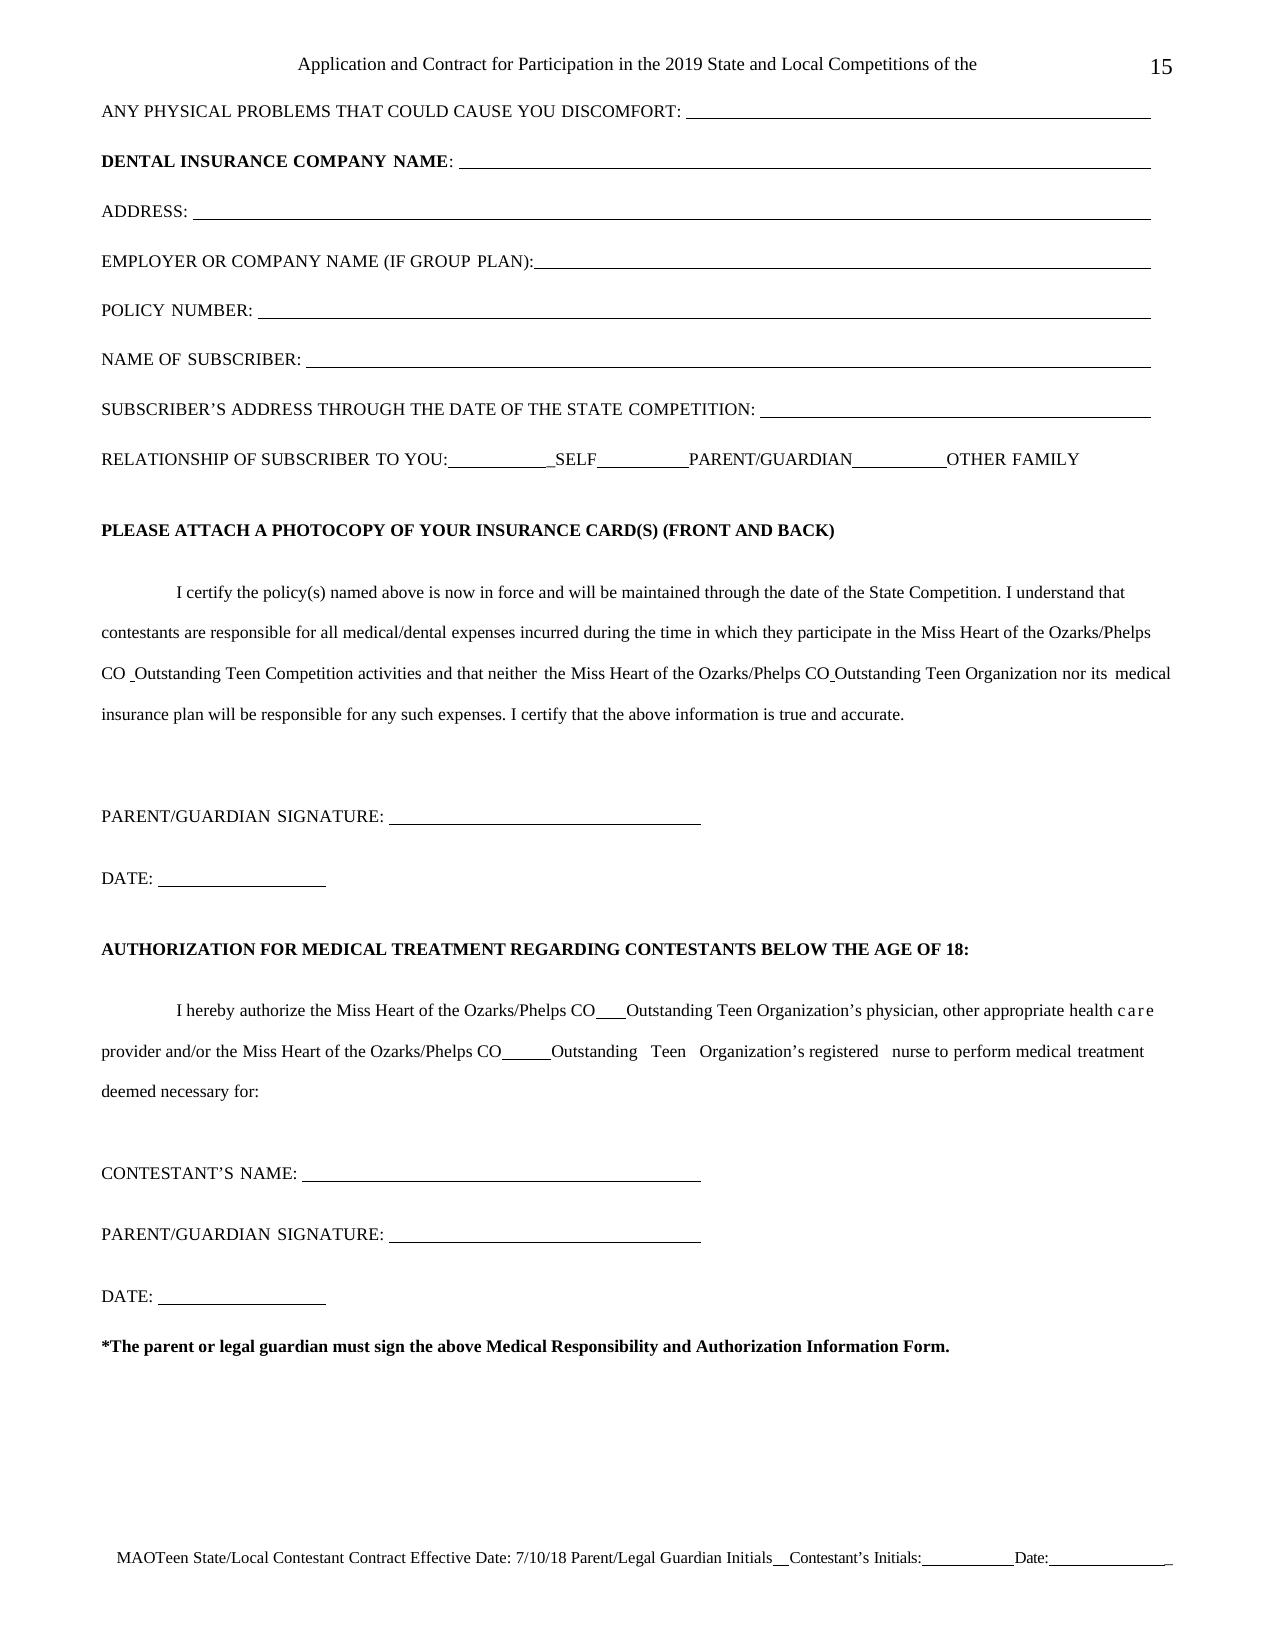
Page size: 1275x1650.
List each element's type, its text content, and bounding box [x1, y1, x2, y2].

text POLICY NUMBER: [101, 300, 1187, 320]
text ADDRESS: [101, 201, 1187, 221]
text ANY PHYSICAL PROBLEMS THAT COULD CAUSE YOU DISCOMFORT: [101, 101, 1187, 121]
subtitle DENTAL INSURANCE COMPANY NAME: [101, 151, 1187, 171]
text I certify the policy(s) named above is now in force and will be maintained through the date of the State Competition. I understand that contestants are responsible for all medical/dental expenses incurred during the time in which they participate in the Miss Heart of the Ozarks/Phelps CO Outstanding Teen Competition activities and that neither the Miss Heart of the Ozarks/Phelps CO Outstanding Teen Organization nor its medical insurance plan will be responsible for any such expenses. I certify that the above information is true and accurate. [101, 582, 1174, 724]
text PARENT/GUARDIAN SIGNATURE: [101, 806, 1187, 826]
text DATE: [101, 1286, 1187, 1306]
text RELATIONSHIP OF SUBSCRIBER TO YOU: _SELF PARENT/GUARDIAN OTHER FAMILY [101, 449, 1187, 469]
text SUBSCRIBER’S ADDRESS THROUGH THE DATE OF THE STATE COMPETITION: [101, 399, 1187, 419]
text deemed necessary for: [101, 1081, 1187, 1102]
text PARENT/GUARDIAN SIGNATURE: [101, 1224, 1187, 1244]
text DATE: [101, 868, 1187, 888]
text provider and/or the Miss Heart of the Ozarks/Phelps CO Outstanding Teen Organization’s registered nurse to perform medical treatment [101, 1041, 1187, 1061]
text CONTESTANT’S NAME: [101, 1163, 1187, 1183]
subtitle AUTHORIZATION FOR MEDICAL TREATMENT REGARDING CONTESTANTS BELOW THE AGE OF 18: [101, 938, 1187, 959]
text NAME OF SUBSCRIBER: [101, 349, 1187, 369]
text EMPLOYER OR COMPANY NAME (IF GROUP PLAN): [101, 250, 1187, 271]
text I hereby authorize the Miss Heart of the Ozarks/Phelps CO Outstanding Teen Organization’s physician, other appropriate health care [176, 1000, 1187, 1020]
subtitle PLEASE ATTACH A PHOTOCOPY OF YOUR INSURANCE CARD(S) (FRONT AND BACK) [101, 520, 1187, 540]
subtitle *The parent or legal guardian must sign the above Medical Responsibility and Authorization Information Form. [101, 1336, 1187, 1356]
